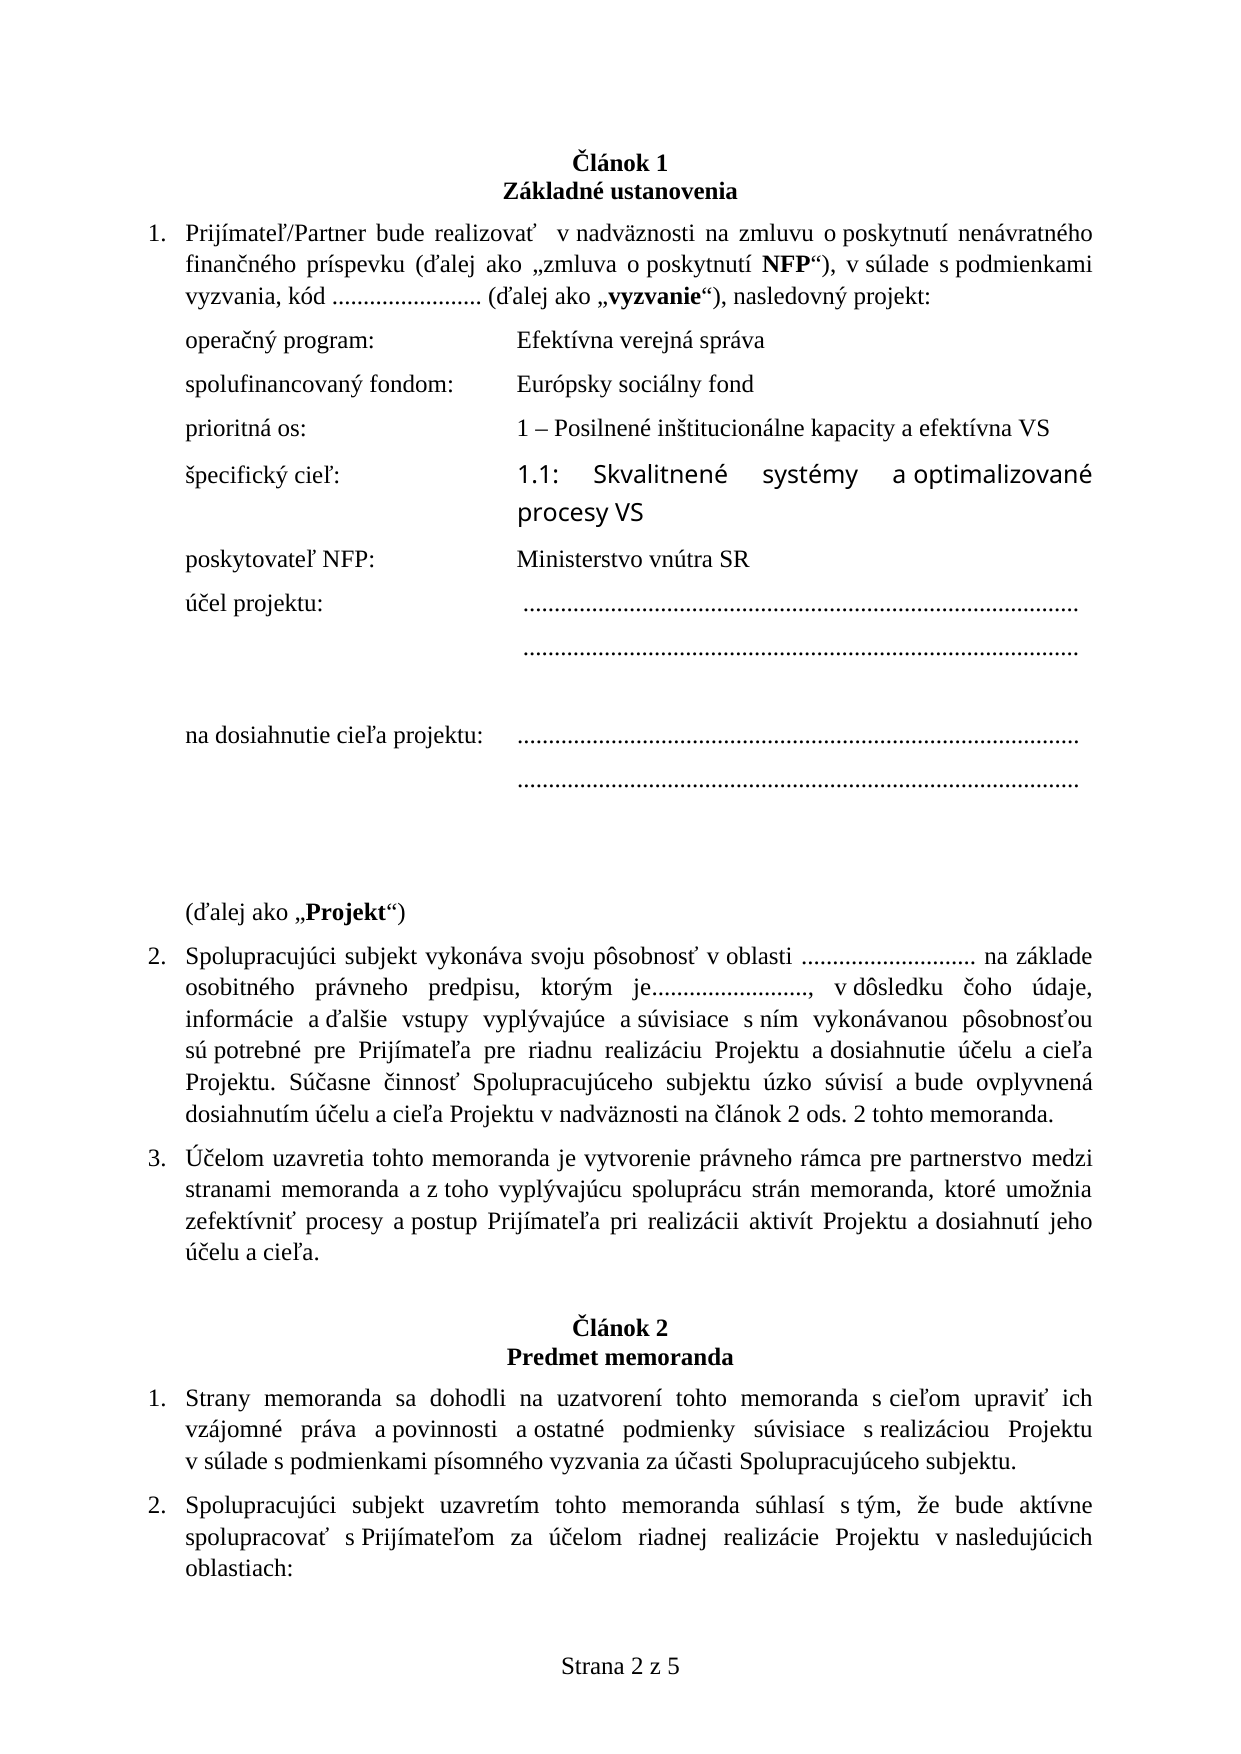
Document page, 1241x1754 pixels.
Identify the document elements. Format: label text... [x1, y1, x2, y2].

text na dosiahnutie cieľa projektu: .......................................................................................... [185, 721, 1093, 749]
text účel projektu: ......................................................................................... [185, 588, 1093, 617]
list Strany memoranda sa dohodli na uzatvorení tohto memoranda s cieľom upraviť ich vzájomné práva a povinnosti a ostatné podmienky súvisiace s realizáciou Projektu v súlade s podmienkami písomného vyzvania za účasti Spolupracujúceho subjektu. [148, 1383, 1093, 1475]
text poskytovateľ NFP: Ministerstvo vnútra SR [185, 544, 1093, 573]
text .......................................................................................... [185, 764, 1093, 793]
list Účelom uzavretia tohto memoranda je vytvorenie právneho rámca pre partnerstvo medzi stranami memoranda a z toho vyplývajúcu spoluprácu strán memoranda, ktoré umožnia zefektívniť procesy a postup Prijímateľa pri realizácii aktivít Projektu a dosiahnutí jeho účelu a cieľa. [148, 1143, 1093, 1266]
text (ďalej ako „Projekt“) [185, 897, 1093, 926]
text Článok 1 [148, 148, 1093, 176]
list Prijímateľ/Partner bude realizovať v nadväznosti na zmluvu o poskytnutí nenávratného finančného príspevku (ďalej ako „zmluva o poskytnutí NFP“), v súlade s podmienkami vyzvania, kód ........................ (ďalej ako „vyzvanie“), nasledovný projekt: [148, 218, 1093, 309]
text Článok 2 [148, 1313, 1093, 1342]
text Predmet memoranda [148, 1342, 1093, 1371]
list Spolupracujúci subjekt uzavretím tohto memoranda súhlasí s tým, že bude aktívne spolupracovať s Prijímateľom za účelom riadnej realizácie Projektu v nasledujúcich oblastiach: [148, 1490, 1093, 1582]
text prioritná os: 1 – Posilnené inštitucionálne kapacity a efektívna VS [185, 413, 1093, 442]
text spolufinancovaný fondom: Európsky sociálny fond [148, 369, 1093, 398]
text ......................................................................................... [185, 632, 1093, 661]
text operačný program: Efektívna verejná správa [148, 325, 1093, 353]
list Spolupracujúci subjekt vykonáva svoju pôsobnosť v oblasti ............................ na základe osobitného právneho predpisu, ktorým je........................., v dôsledku čoho údaje, informácie a ďalšie vstupy vyplývajúce a súvisiace s ním vykonávanou pôsobnosťou sú potrebné pre Prijímateľa pre riadnu realizáciu Projektu a dosiahnutie účelu a cieľa Projektu. Súčasne činnosť Spolupracujúceho subjektu úzko súvisí a bude ovplyvnená dosiahnutím účelu a cieľa Projektu v nadväznosti na článok 2 ods. 2 tohto memoranda. [148, 941, 1093, 1127]
text špecifický cieľ: 1.1: Skvalitnené systémy a optimalizované procesy VS [185, 457, 1093, 528]
text Základné ustanovenia [148, 176, 1093, 205]
